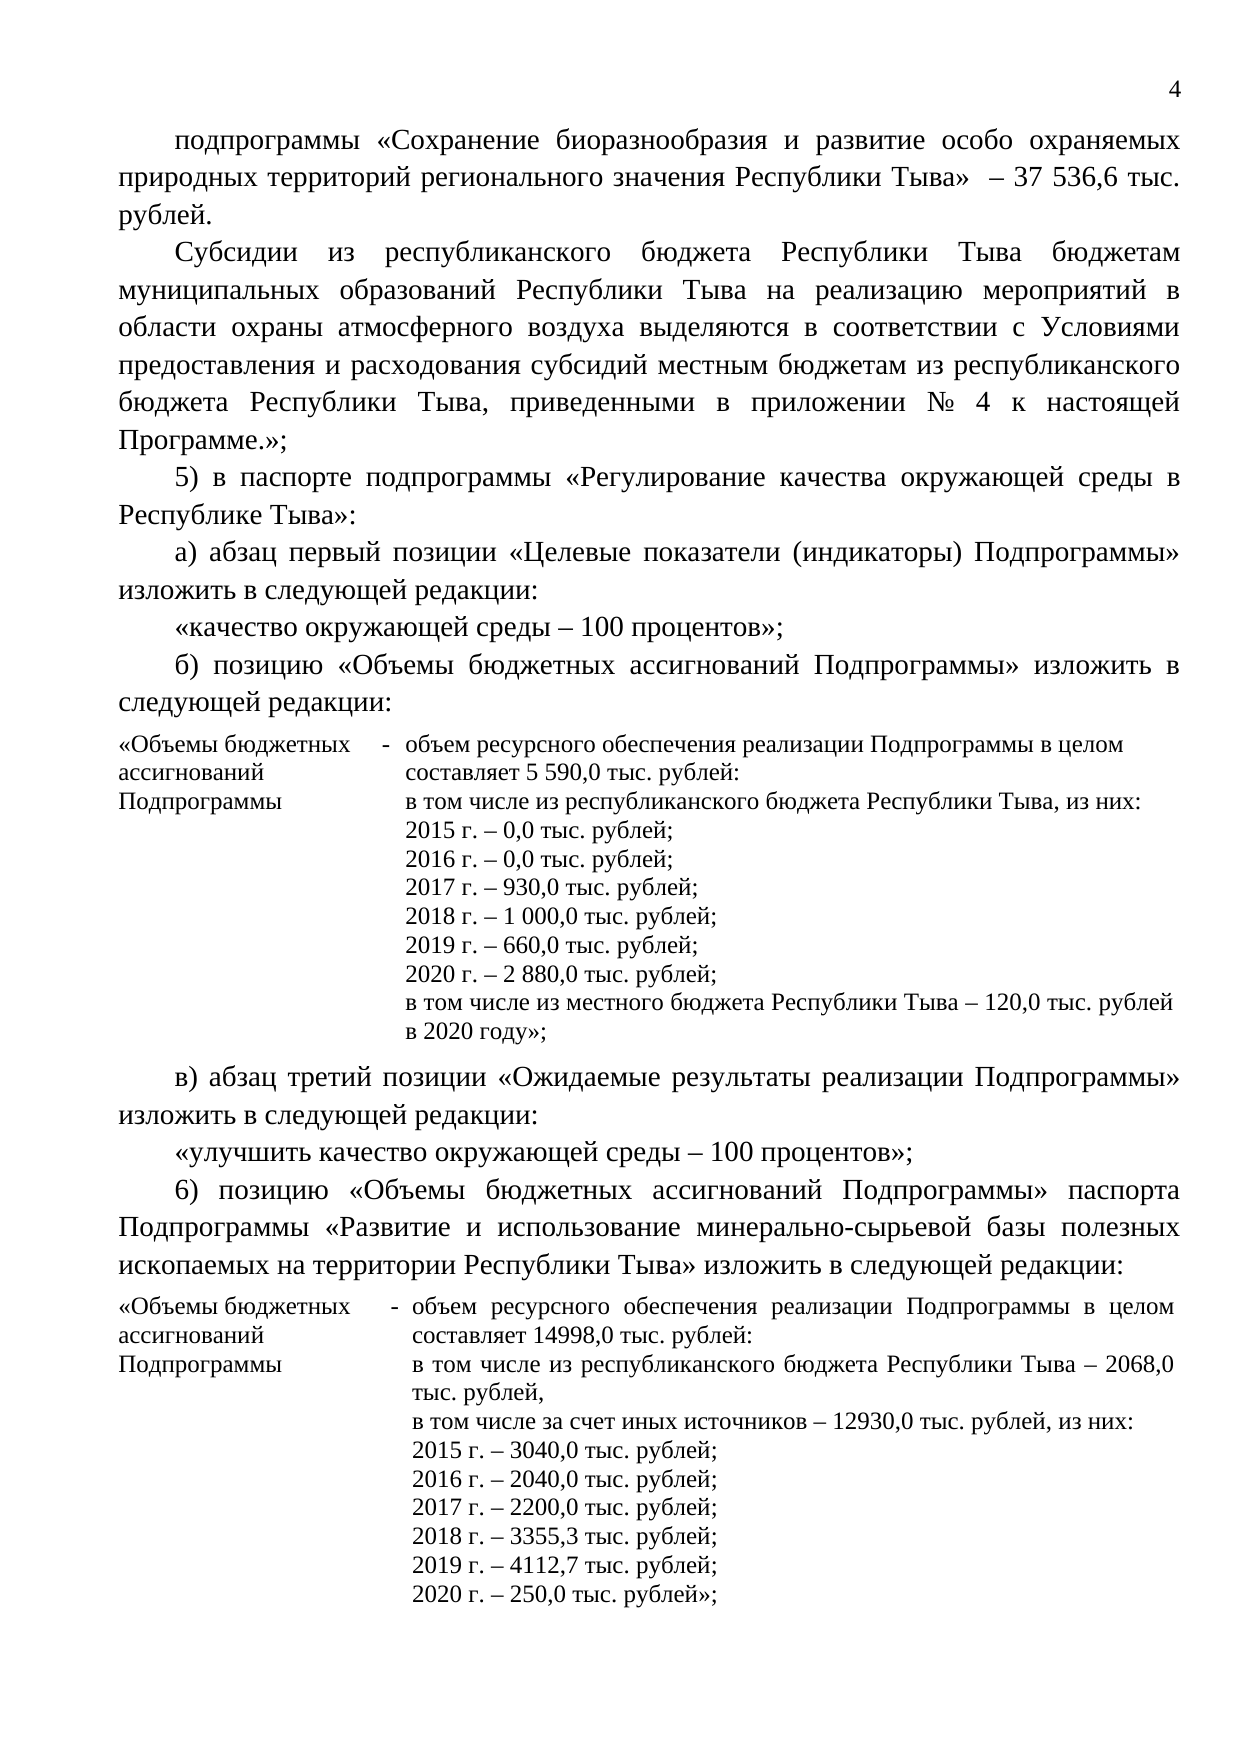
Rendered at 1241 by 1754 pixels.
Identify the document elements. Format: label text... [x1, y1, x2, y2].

text 5) в паспорте подпрограммы «Регулирование качества окружающей среды в Республике Тыва»: [118, 456, 1181, 531]
text Субсидии из республиканского бюджета Республики Тыва бюджетам муниципальных образований Республики Тыва на реализацию мероприятий в области охраны атмосферного воздуха выделяются в соответствии с Условиями предоставления и расходования субсидий местным бюджетам из республиканского бюджета Республики Тыва, приведенными в приложении № 4 к настоящей Программе.»; [118, 231, 1181, 456]
text б) позицию «Объемы бюджетных ассигнований Подпрограммы» изложить в следующей редакции: [118, 643, 1181, 718]
text а) абзац первый позиции «Целевые показатели (индикаторы) Подпрограммы» изложить в следующей редакции: [118, 531, 1181, 606]
text «качество окружающей среды – 100 процентов»; [118, 606, 1181, 643]
table_header объем ресурсного обеспечения реализации Подпрограммы в целом составляет 14998,0 тыс. рублей: в том числе из республиканского бюджета Республики Тыва – 2068,0 тыс. рублей, в том числе за счет иных источников – 12930,0 тыс. рублей, из них: 2015 г. – 3040,0 тыс. рублей; 2016 г. – 2040,0 тыс. рублей; 2017 г. – 2200,0 тыс. рублей; 2018 г. – 3355,3 тыс. рублей; 2019 г. – 4112,7 тыс. рублей; 2020 г. – 250,0 тыс. рублей»; [405, 1281, 1181, 1618]
text подпрограммы «Сохранение биоразнообразия и развитие особо охраняемых природных территорий регионального значения Республики Тыва» – 37 536,6 тыс. рублей. [118, 118, 1181, 231]
table_header «Объемы бюджетных ассигнований Подпрограммы [112, 1281, 384, 1618]
table_header «Объемы бюджетных -ассигнований Подпрограммы [112, 718, 399, 1056]
text в) абзац третий позиции «Ожидаемые результаты реализации Подпрограммы» изложить в следующей редакции: [118, 1056, 1181, 1131]
table_header - [384, 1281, 405, 1618]
text «улучшить качество окружающей среды – 100 процентов»; [118, 1131, 1181, 1168]
table_header объем ресурсного обеспечения реализации Подпрограммы в целом составляет 5 590,0 тыс. рублей: в том числе из республиканского бюджета Республики Тыва, из них: 2015 г. – 0,0 тыс. рублей; 2016 г. – 0,0 тыс. рублей; 2017 г. – 930,0 тыс. рублей; 2018 г. – 1 000,0 тыс. рублей; 2019 г. – 660,0 тыс. рублей; 2020 г. – 2 880,0 тыс. рублей; в том числе из местного бюджета Республики Тыва – 120,0 тыс. рублей в 2020 году»; [399, 718, 1181, 1056]
text 6) позицию «Объемы бюджетных ассигнований Подпрограммы» паспорта Подпрограммы «Развитие и использование минерально-сырьевой базы полезных ископаемых на территории Республики Тыва» изложить в следующей редакции: [118, 1168, 1181, 1281]
